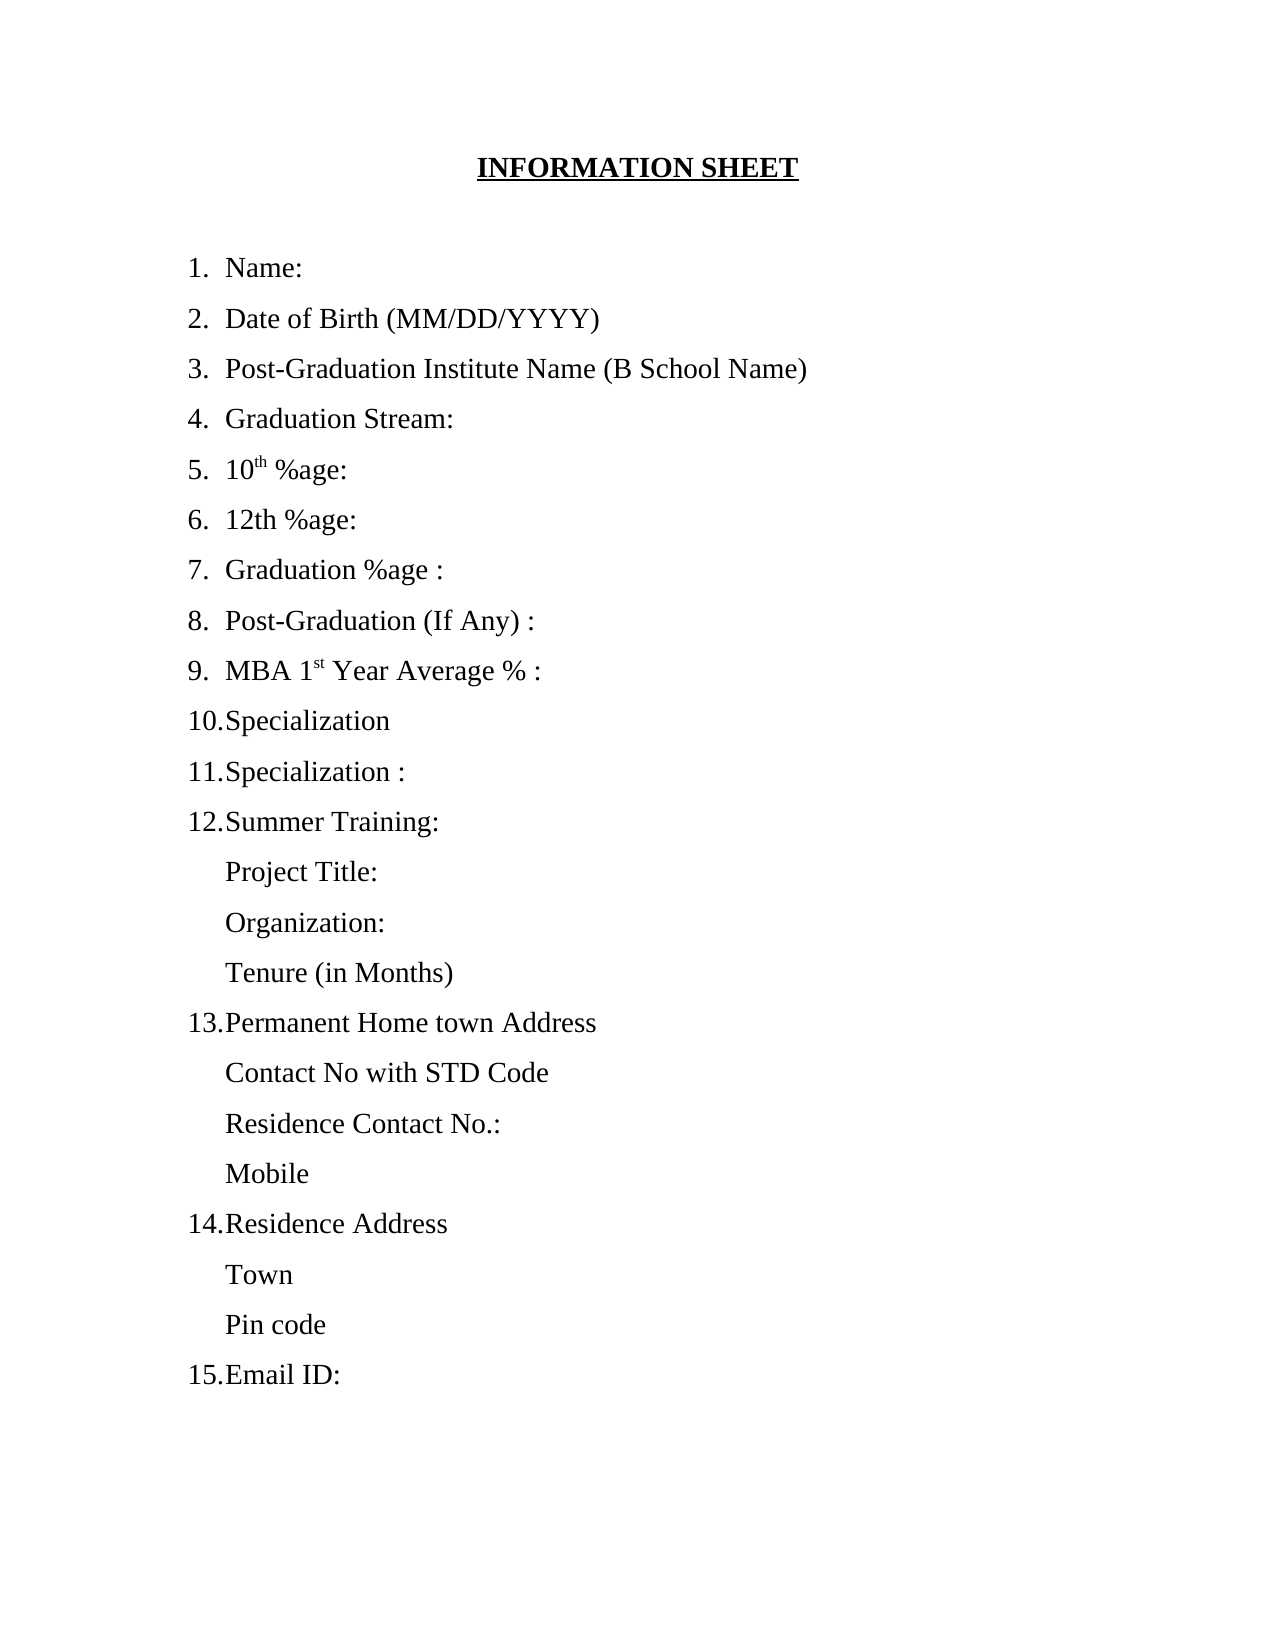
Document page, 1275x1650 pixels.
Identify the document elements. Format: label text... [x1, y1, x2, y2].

list Specialization : [187, 754, 1125, 787]
text Mobile [150, 1156, 1125, 1190]
list MBA 1st Year Average % : [187, 653, 1125, 687]
text Contact No with STD Code [150, 1056, 1125, 1089]
text Project Title: [225, 854, 1125, 888]
list Graduation %age : [187, 552, 1125, 586]
text Town [150, 1257, 1125, 1290]
text Tenure (in Months) [150, 955, 1125, 988]
list Name: [187, 251, 1125, 284]
text Pin code [150, 1307, 1125, 1341]
list Date of Birth (MM/DD/YYYY) [187, 301, 1125, 334]
list Permanent Home town Address [187, 1005, 1125, 1039]
list Post-Graduation Institute Name (B School Name) [187, 351, 1125, 385]
text Organization: [150, 905, 1125, 938]
list Residence Address [187, 1207, 1125, 1240]
text INFORMATION SHEET [150, 150, 1125, 183]
list 12th %age: [187, 502, 1125, 536]
list Summer Training: [187, 804, 1125, 838]
text Residence Contact No.: [150, 1106, 1125, 1139]
list Email ID: [187, 1357, 1125, 1391]
list Post-Graduation (If Any) : [187, 603, 1125, 636]
list Graduation Stream: [187, 402, 1125, 435]
list Specialization [187, 703, 1125, 737]
list 10th %age: [187, 452, 1125, 485]
